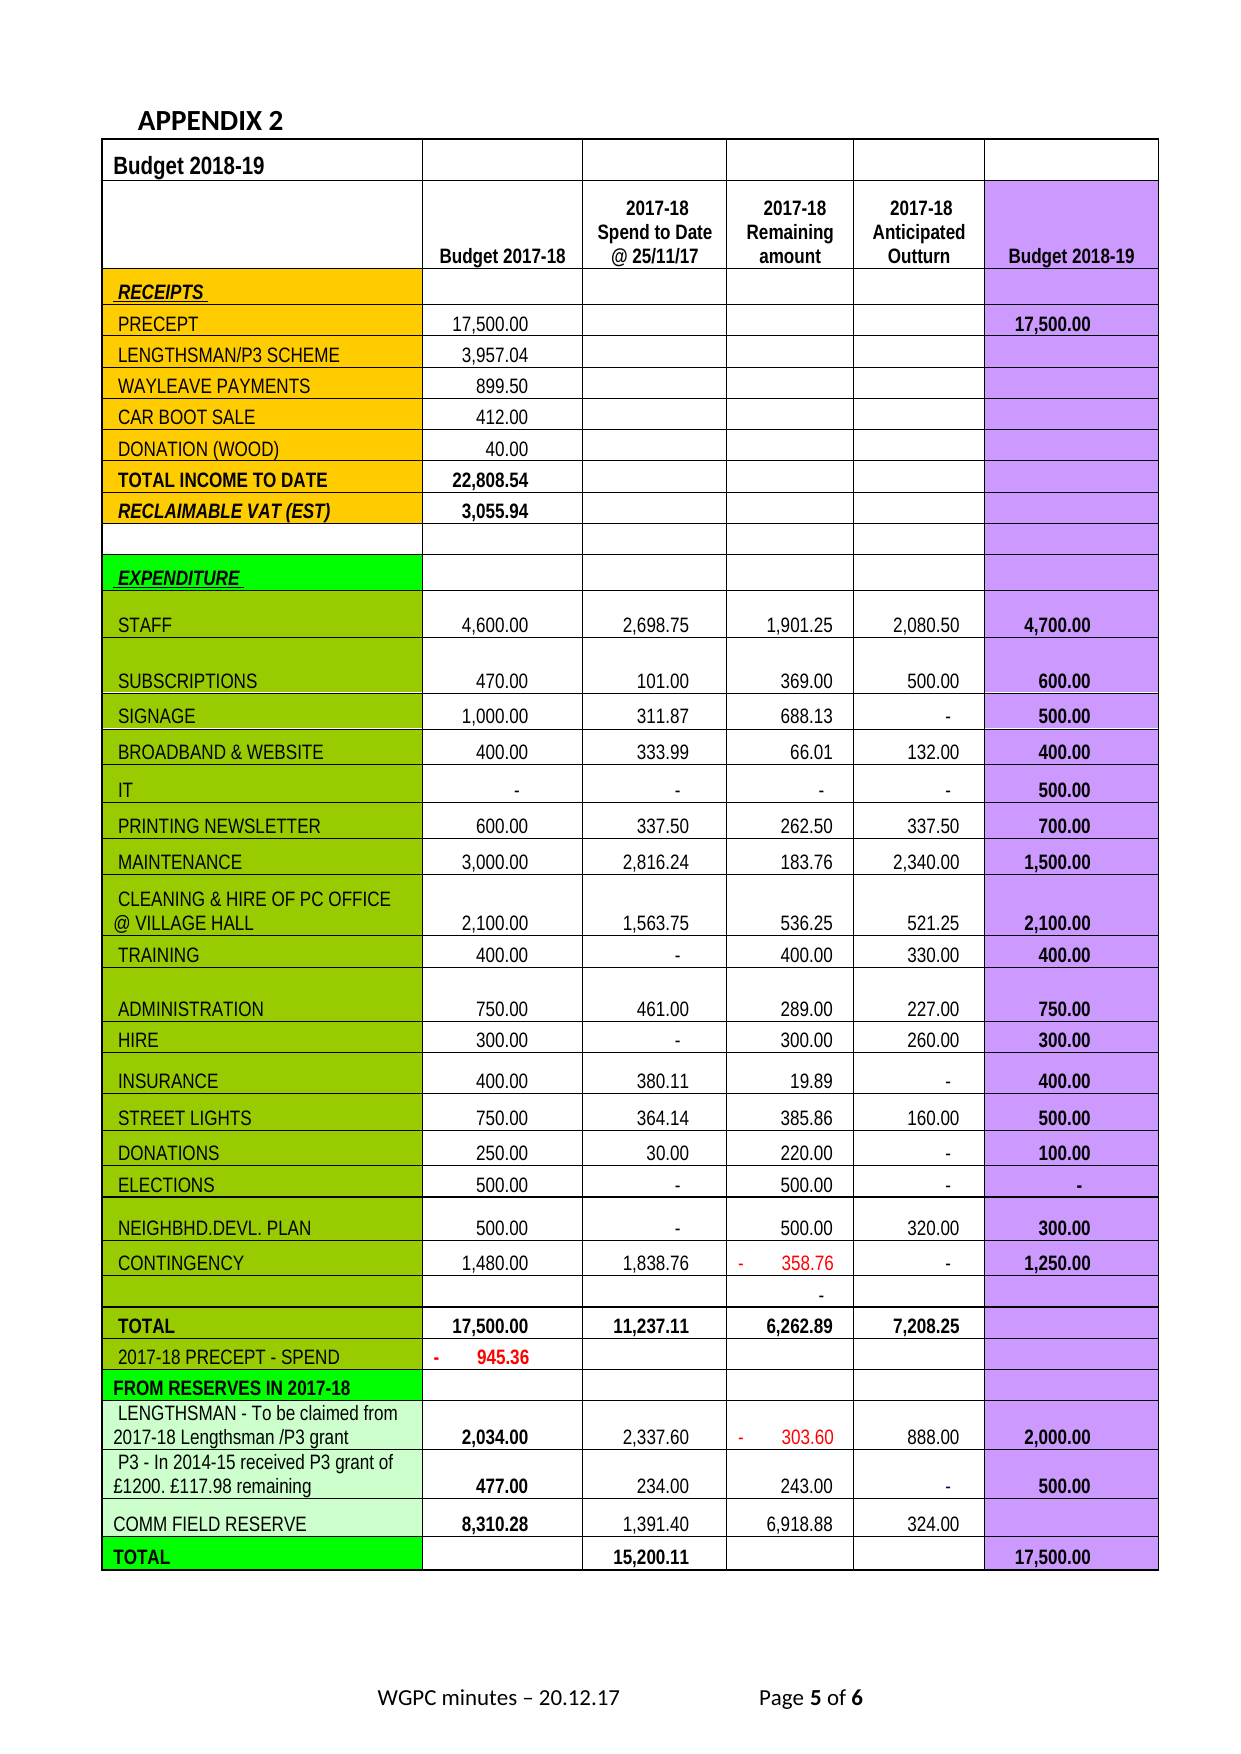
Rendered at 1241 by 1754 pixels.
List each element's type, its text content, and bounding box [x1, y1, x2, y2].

table_cell - [583, 1166, 726, 1196]
table_cell 364.14 [583, 1094, 726, 1130]
table_cell 1,391.40 [583, 1499, 726, 1536]
table_cell 500.00 [985, 765, 1158, 802]
table_cell 1,838.76 [583, 1241, 726, 1275]
table_cell [583, 493, 726, 523]
table_cell 400.00 [423, 730, 582, 764]
table_cell 400.00 [423, 1053, 582, 1093]
table_cell [583, 1370, 726, 1400]
table_cell [854, 1370, 984, 1400]
table_cell INSURANCE [103, 1053, 422, 1093]
table_cell 19.89 [727, 1053, 853, 1093]
table_cell 500.00 [985, 1450, 1158, 1498]
table_cell IT [103, 765, 422, 802]
table_cell - [854, 1053, 984, 1093]
table_cell 300.00 [985, 1022, 1158, 1052]
table_cell 40.00 [423, 430, 582, 460]
table_cell 400.00 [985, 936, 1158, 967]
table_cell 250.00 [423, 1131, 582, 1165]
table_cell BROADBAND & WEBSITE [103, 730, 422, 764]
table_cell 300.00 [985, 1198, 1158, 1240]
table_cell [854, 399, 984, 429]
table_cell 11,237.11 [583, 1308, 726, 1338]
table_cell [727, 1370, 853, 1400]
table_cell 2,100.00 [985, 875, 1158, 935]
table_cell 1,250.00 [985, 1241, 1158, 1275]
table_header [583, 140, 726, 180]
table_cell LENGTHSMAN - To be claimed from 2017-18 Lengthsman /P3 grant [103, 1401, 422, 1449]
table_cell 1,480.00 [423, 1241, 582, 1275]
table_cell 324.00 [854, 1499, 984, 1536]
table_cell [727, 461, 853, 492]
table_cell 330.00 [854, 936, 984, 967]
table_cell - [854, 1166, 984, 1196]
table_cell [854, 493, 984, 523]
table_cell TOTAL [103, 1308, 422, 1338]
table_cell - [854, 765, 984, 802]
table_cell [583, 524, 726, 554]
table_cell - [985, 1166, 1158, 1196]
table_cell [727, 524, 853, 554]
table_cell [423, 1537, 582, 1569]
table_cell PRINTING NEWSLETTER [103, 803, 422, 838]
table_cell - [854, 1241, 984, 1275]
table_cell 22,808.54 [423, 461, 582, 492]
table_cell [103, 181, 422, 268]
table_cell 17,500.00 [985, 1537, 1158, 1569]
table_cell [583, 368, 726, 398]
table_cell [583, 1276, 726, 1306]
table_cell - [583, 1022, 726, 1052]
table_cell TOTAL INCOME TO DATE [103, 461, 422, 492]
table_cell [423, 555, 582, 590]
table_cell 600.00 [985, 638, 1158, 692]
table_cell [727, 305, 853, 335]
table_cell TRAINING [103, 936, 422, 967]
table_cell [583, 269, 726, 304]
table_cell 243.00 [727, 1450, 853, 1498]
table_cell 400.00 [985, 1053, 1158, 1093]
table_cell 220.00 [727, 1131, 853, 1165]
table_cell LENGTHSMAN/P3 SCHEME [103, 336, 422, 367]
table_cell [854, 269, 984, 304]
table_cell ADMINISTRATION [103, 968, 422, 1021]
table_cell 66.01 [727, 730, 853, 764]
table_cell 3,000.00 [423, 839, 582, 874]
table_cell 750.00 [985, 968, 1158, 1021]
table_cell [727, 269, 853, 304]
table_cell 400.00 [985, 730, 1158, 764]
table_cell 8,310.28 [423, 1499, 582, 1536]
table_cell [854, 1537, 984, 1569]
table_cell 101.00 [583, 638, 726, 692]
table_cell [985, 1499, 1158, 1536]
table_cell - [727, 765, 853, 802]
table_cell 470.00 [423, 638, 582, 692]
table_cell 2,816.24 [583, 839, 726, 874]
table_cell - 358.76 [727, 1241, 853, 1275]
table_cell 4,600.00 [423, 591, 582, 637]
table_cell [423, 1276, 582, 1306]
table_cell [985, 1339, 1158, 1369]
table_cell 899.50 [423, 368, 582, 398]
table_cell [727, 1339, 853, 1369]
table_cell 461.00 [583, 968, 726, 1021]
table_cell 2017-18 Spend to Date @ 25/11/17 [583, 181, 726, 268]
table_cell [854, 524, 984, 554]
table_cell CLEANING & HIRE OF PC OFFICE @ VILLAGE HALL [103, 875, 422, 935]
table_cell [854, 430, 984, 460]
table_cell 227.00 [854, 968, 984, 1021]
table_cell 4,700.00 [985, 591, 1158, 637]
table_cell COMM FIELD RESERVE [103, 1499, 422, 1536]
table_cell 688.13 [727, 694, 853, 728]
table_cell 369.00 [727, 638, 853, 692]
table_cell [727, 493, 853, 523]
table_cell 3,957.04 [423, 336, 582, 367]
table_cell 2,080.50 [854, 591, 984, 637]
table_cell 6,918.88 [727, 1499, 853, 1536]
table_cell - [727, 1276, 853, 1306]
table_cell [985, 555, 1158, 590]
table_cell [985, 368, 1158, 398]
table_cell [583, 430, 726, 460]
table_cell 500.00 [423, 1166, 582, 1196]
table_cell [103, 1276, 422, 1306]
table_cell [583, 1339, 726, 1369]
table_cell [985, 1370, 1158, 1400]
table_cell [985, 461, 1158, 492]
table_cell 311.87 [583, 694, 726, 728]
table_cell 500.00 [423, 1198, 582, 1240]
table_cell 260.00 [854, 1022, 984, 1052]
table_cell 600.00 [423, 803, 582, 838]
table_cell [583, 555, 726, 590]
table_cell HIRE [103, 1022, 422, 1052]
table_cell [854, 1339, 984, 1369]
table_header [423, 140, 582, 180]
table_cell 2017-18 PRECEPT - SPEND [103, 1339, 422, 1369]
table_cell [423, 1370, 582, 1400]
table_cell 477.00 [423, 1450, 582, 1498]
table_cell CAR BOOT SALE [103, 399, 422, 429]
table_cell 183.76 [727, 839, 853, 874]
table_cell [727, 399, 853, 429]
table_cell 1,901.25 [727, 591, 853, 637]
table_cell 888.00 [854, 1401, 984, 1449]
table_cell [423, 524, 582, 554]
table_cell 750.00 [423, 968, 582, 1021]
table_cell 3,055.94 [423, 493, 582, 523]
table_cell - [583, 765, 726, 802]
table_cell [985, 524, 1158, 554]
table_cell 30.00 [583, 1131, 726, 1165]
table_cell [985, 336, 1158, 367]
table_cell - [854, 694, 984, 728]
table_cell SIGNAGE [103, 694, 422, 728]
table_cell 1,563.75 [583, 875, 726, 935]
table_header [985, 140, 1158, 180]
table_cell 160.00 [854, 1094, 984, 1130]
table_cell [727, 336, 853, 367]
table_cell 100.00 [985, 1131, 1158, 1165]
table_cell 2017-18 Anticipated Outturn [854, 181, 984, 268]
table_cell 15,200.11 [583, 1537, 726, 1569]
table_cell 2,340.00 [854, 839, 984, 874]
table_cell 500.00 [727, 1198, 853, 1240]
table_cell 337.50 [854, 803, 984, 838]
table_cell 289.00 [727, 968, 853, 1021]
table_cell [985, 430, 1158, 460]
table_cell 412.00 [423, 399, 582, 429]
table_cell - [854, 1131, 984, 1165]
table_cell Budget 2017-18 [423, 181, 582, 268]
table_cell 300.00 [727, 1022, 853, 1052]
table_cell ELECTIONS [103, 1166, 422, 1196]
table_cell [423, 269, 582, 304]
table_cell [854, 336, 984, 367]
table_cell Budget 2018-19 [985, 181, 1158, 268]
table_cell [854, 305, 984, 335]
table_cell STREET LIGHTS [103, 1094, 422, 1130]
table_cell EXPENDITURE [103, 555, 422, 590]
table_cell MAINTENANCE [103, 839, 422, 874]
table_cell 521.25 [854, 875, 984, 935]
table_cell SUBSCRIPTIONS [103, 638, 422, 692]
table_cell - [423, 765, 582, 802]
table_cell [854, 1276, 984, 1306]
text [103, 102, 1137, 137]
table_cell STAFF [103, 591, 422, 637]
table_cell FROM RESERVES IN 2017-18 [103, 1370, 422, 1400]
table_cell [985, 1308, 1158, 1338]
table_cell 17,500.00 [423, 305, 582, 335]
table_cell 2,000.00 [985, 1401, 1158, 1449]
table_cell RECLAIMABLE VAT (EST) [103, 493, 422, 523]
table_cell RECEIPTS [103, 269, 422, 304]
table_cell [583, 461, 726, 492]
table_cell [583, 336, 726, 367]
table_cell P3 - In 2014-15 received P3 grant of £1200. £117.98 remaining [103, 1450, 422, 1498]
table_cell [985, 493, 1158, 523]
table_cell 536.25 [727, 875, 853, 935]
table_cell 1,000.00 [423, 694, 582, 728]
table_cell 750.00 [423, 1094, 582, 1130]
table_header [727, 140, 853, 180]
table_cell - [583, 936, 726, 967]
table_cell CONTINGENCY [103, 1241, 422, 1275]
table_cell 2,100.00 [423, 875, 582, 935]
table_cell 2,034.00 [423, 1401, 582, 1449]
table_cell 500.00 [727, 1166, 853, 1196]
table_cell 320.00 [854, 1198, 984, 1240]
table_cell 6,262.89 [727, 1308, 853, 1338]
table_cell [854, 555, 984, 590]
table_cell 700.00 [985, 803, 1158, 838]
table_cell 500.00 [985, 1094, 1158, 1130]
table_cell NEIGHBHD.DEVL. PLAN [103, 1198, 422, 1240]
table_cell [583, 399, 726, 429]
table_cell [727, 430, 853, 460]
table_cell WAYLEAVE PAYMENTS [103, 368, 422, 398]
table_cell 1,500.00 [985, 839, 1158, 874]
table_cell 400.00 [727, 936, 853, 967]
table_cell 333.99 [583, 730, 726, 764]
table_cell 300.00 [423, 1022, 582, 1052]
table_cell 132.00 [854, 730, 984, 764]
table_cell [985, 269, 1158, 304]
table_cell - [583, 1198, 726, 1240]
table_cell 2,698.75 [583, 591, 726, 637]
table_cell TOTAL [103, 1537, 422, 1569]
table_cell 17,500.00 [985, 305, 1158, 335]
table_cell [727, 368, 853, 398]
table_cell - [854, 1450, 984, 1498]
table_cell 500.00 [854, 638, 984, 692]
table_cell [985, 399, 1158, 429]
table_cell DONATIONS [103, 1131, 422, 1165]
table_cell [583, 305, 726, 335]
table_cell [854, 461, 984, 492]
table_cell 337.50 [583, 803, 726, 838]
table_cell PRECEPT [103, 305, 422, 335]
table_cell 2017-18 Remaining amount [727, 181, 853, 268]
table_cell 2,337.60 [583, 1401, 726, 1449]
table_cell 262.50 [727, 803, 853, 838]
table_cell [985, 1276, 1158, 1306]
table_cell 500.00 [985, 694, 1158, 728]
table_cell [727, 1537, 853, 1569]
table_cell - 945.36 [423, 1339, 582, 1369]
table_header [854, 140, 984, 180]
table_cell 17,500.00 [423, 1308, 582, 1338]
table_cell [854, 368, 984, 398]
table_cell - 303.60 [727, 1401, 853, 1449]
table_header Budget 2018-19 [103, 140, 422, 180]
table_cell DONATION (WOOD) [103, 430, 422, 460]
table_cell [103, 524, 422, 554]
table_cell [727, 555, 853, 590]
table_cell 400.00 [423, 936, 582, 967]
table_cell 234.00 [583, 1450, 726, 1498]
table_cell 380.11 [583, 1053, 726, 1093]
table_cell 7,208.25 [854, 1308, 984, 1338]
table_cell 385.86 [727, 1094, 853, 1130]
